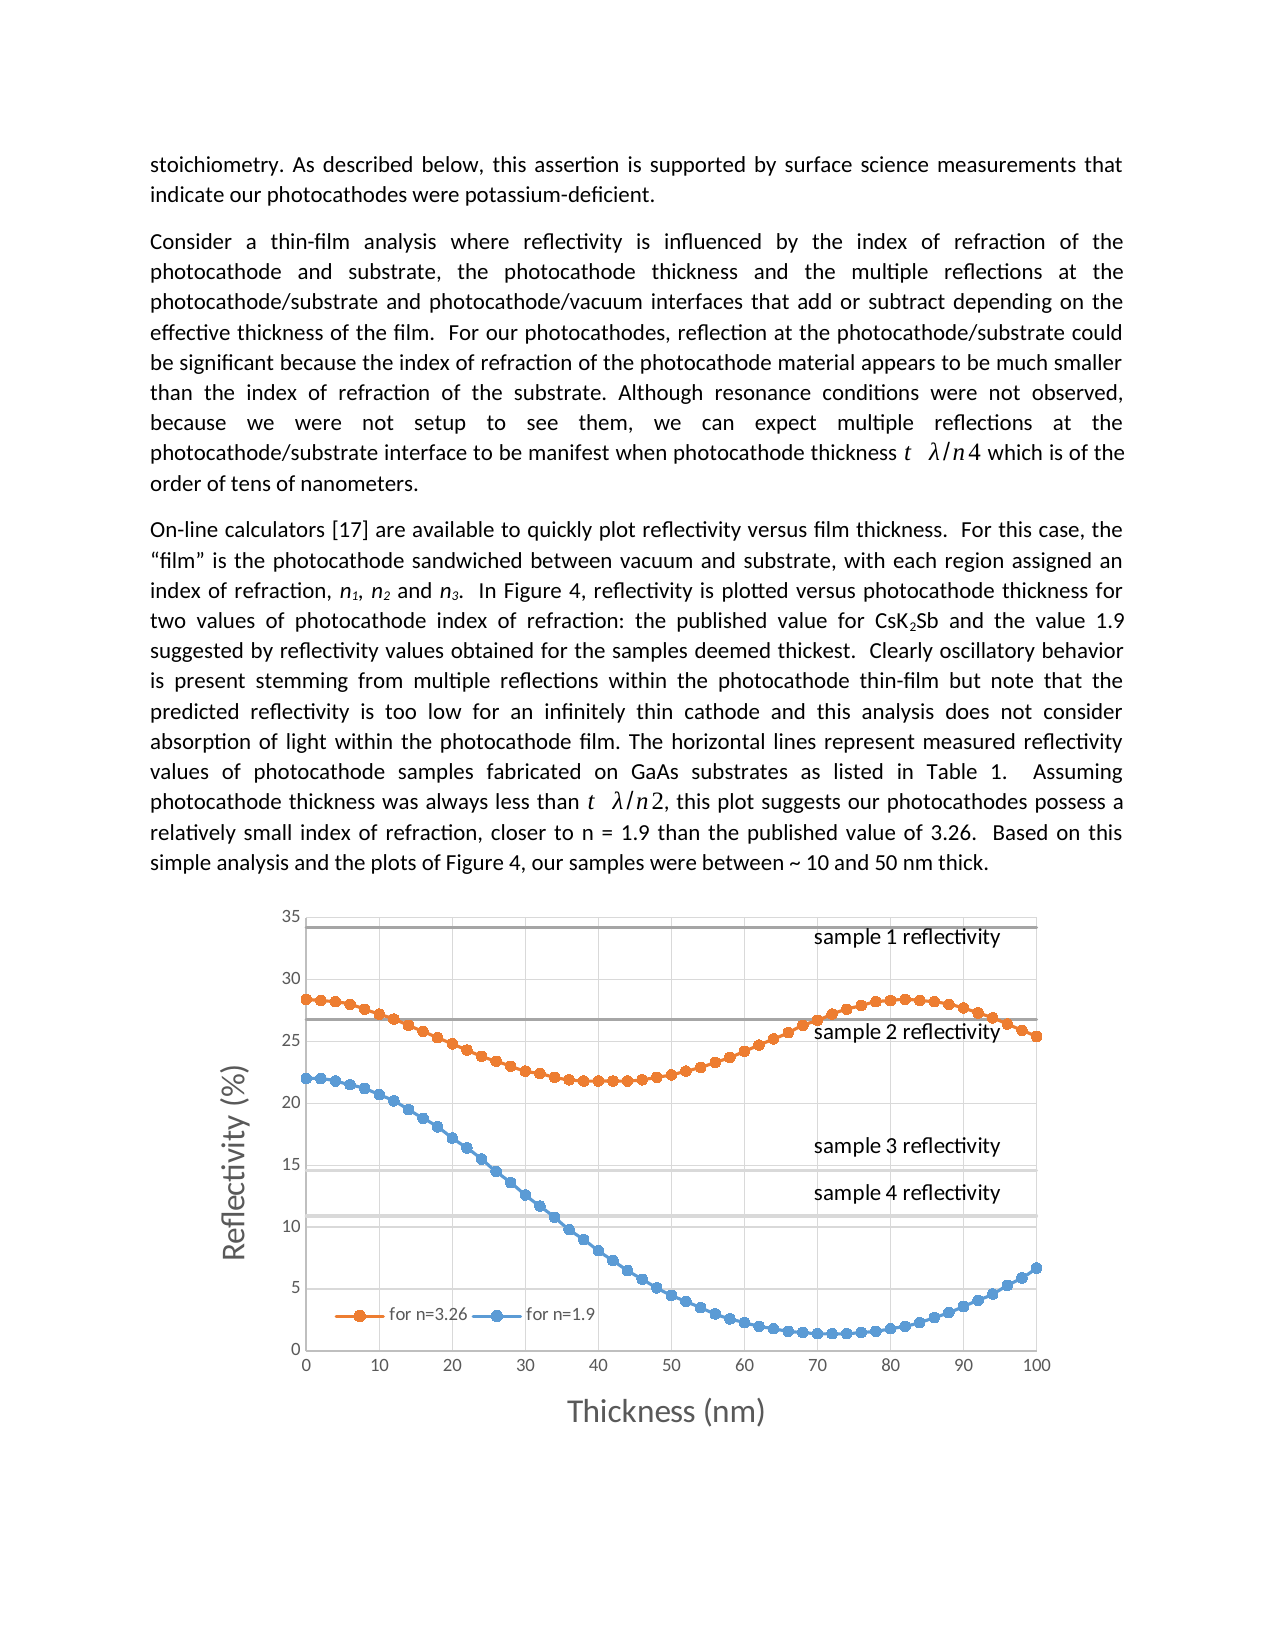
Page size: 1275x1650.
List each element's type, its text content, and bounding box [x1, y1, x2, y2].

text Consider a thin-film analysis where reflectivity is influenced by the index of refraction of the photocathode and substrate, the photocathode thickness and the multiple reflections at the photocathode/substrate and photocathode/vacuum interfaces that add or subtract depending on the effective thickness of the film. For our photocathodes, reflection at the photocathode/substrate could be significant because the index of refraction of the photocathode material appears to be much smaller than the index of refraction of the substrate. Although resonance conditions were not observed, because we were not setup to see them, we can expect multiple reflections at the photocathode/substrate interface to be manifest when photocathode thickness which is of the order of tens of nanometers. [150, 227, 1125, 497]
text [150, 150, 1125, 208]
text On-line calculators [17] are available to quickly plot reflectivity versus film thickness. For this case, the “film” is the photocathode sandwiched between vacuum and substrate, with each region assigned an index of refraction, n1, n2 and n3. In Figure 4, reflectivity is plotted versus photocathode thickness for two values of photocathode index of refraction: the published value for CsK2Sb and the value 1.9 suggested by reflectivity values obtained for the samples deemed thickest. Clearly oscillatory behavior is present stemming from multiple reflections within the photocathode thin-film but note that the predicted reflectivity is too low for an infinitely thin cathode and this analysis does not consider absorption of light within the photocathode film. The horizontal lines represent measured reflectivity values of photocathode samples fabricated on GaAs substrates as listed in Table 1. Assuming photocathode thickness was always less than , this plot suggests our photocathodes possess a relatively small index of refraction, closer to n = 1.9 than the published value of 3.26. Based on this simple analysis and the plots of Figure 4, our samples were between ~ 10 and 50 nm thick. [150, 516, 1125, 876]
